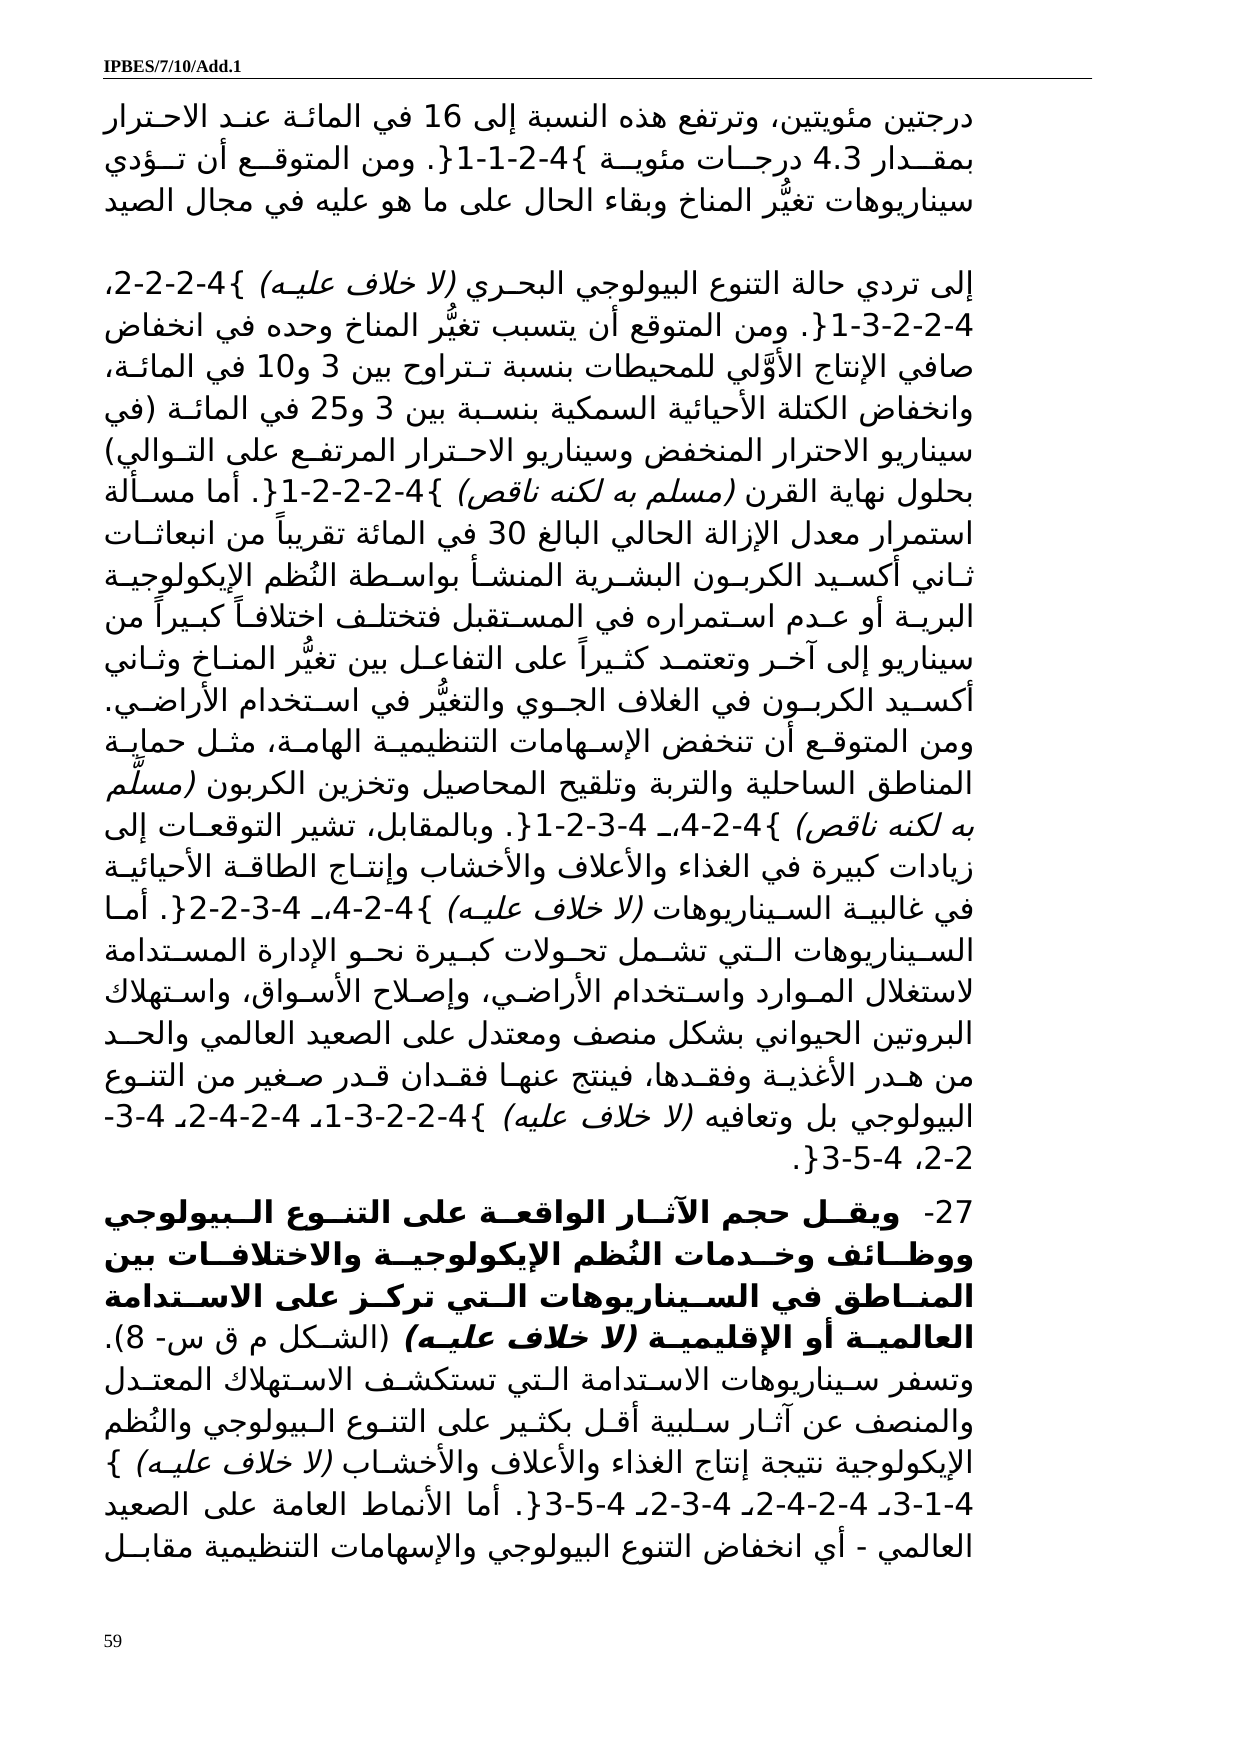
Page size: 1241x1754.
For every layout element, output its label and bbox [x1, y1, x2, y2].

text [103, 1190, 974, 1565]
text [103, 94, 974, 1178]
